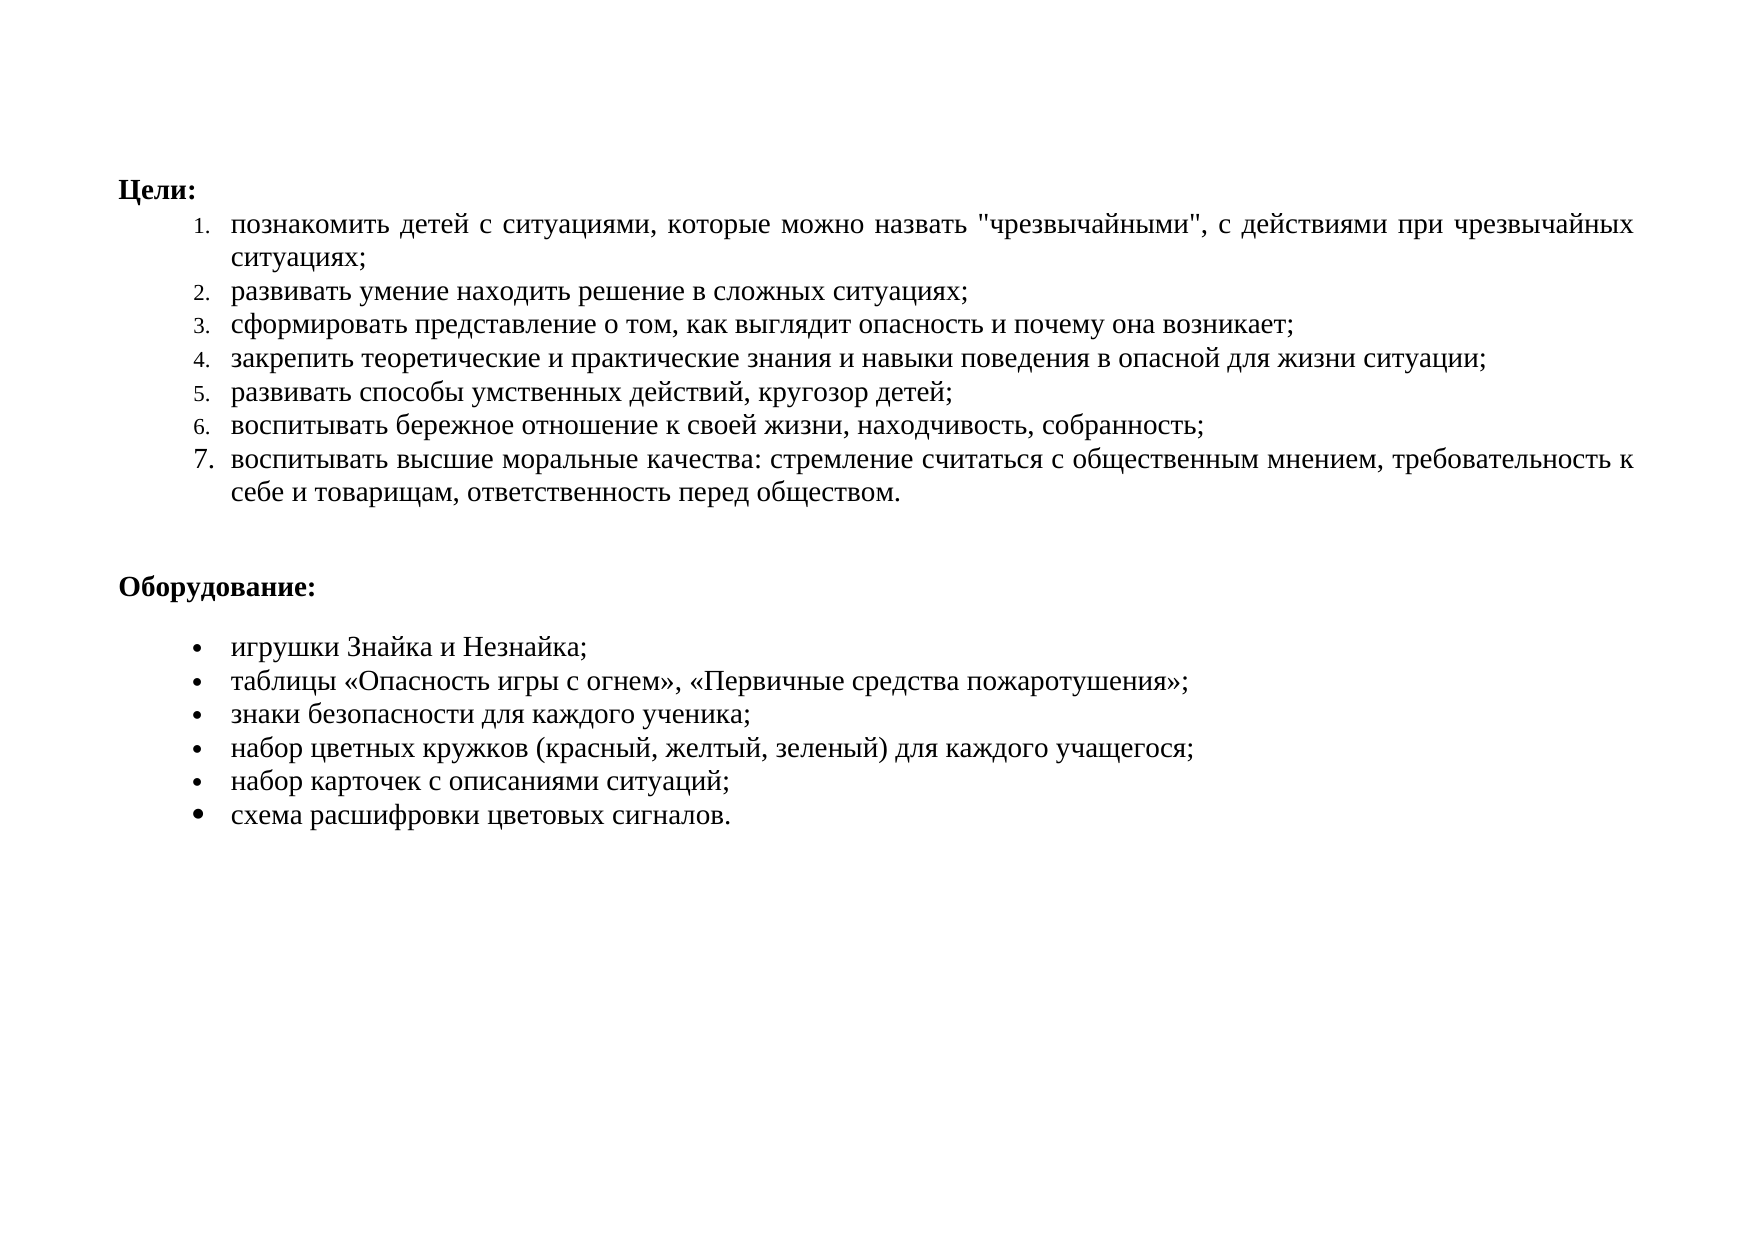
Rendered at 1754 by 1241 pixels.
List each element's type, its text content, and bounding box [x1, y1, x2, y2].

list схема расшифровки цветовых сигналов. [193, 797, 1636, 831]
list воспитывать высшие моральные качества: стремление считаться с общественным мнением, требовательность к себе и товарищам, ответственность перед обществом. [193, 441, 1636, 508]
list воспитывать бережное отношение к своей жизни, находчивость, собранность; [193, 407, 1636, 441]
list знаки безопасности для каждого ученика; [193, 696, 1636, 730]
list игрушки Знайка и Незнайка; [193, 629, 1636, 663]
list закрепить теоретические и практические знания и навыки поведения в опасной для жизни ситуации; [193, 340, 1636, 374]
list таблицы «Опасность игры с огнем», «Первичные средства пожаротушения»; [193, 663, 1636, 696]
list сформировать представление о том, как выглядит опасность и почему она возникает; [193, 307, 1636, 340]
list набор карточек с описаниями ситуаций; [193, 763, 1636, 797]
text Оборудование: [118, 569, 1636, 603]
list набор цветных кружков (красный, желтый, зеленый) для каждого учащегося; [193, 730, 1636, 763]
list познакомить детей с ситуациями, которые можно назвать "чрезвычайными", с действиями при чрезвычайных ситуациях; [193, 206, 1636, 273]
text Цели: [118, 172, 1636, 206]
list развивать умение находить решение в сложных ситуациях; [193, 273, 1636, 307]
list развивать способы умственных действий, кругозор детей; [193, 374, 1636, 407]
